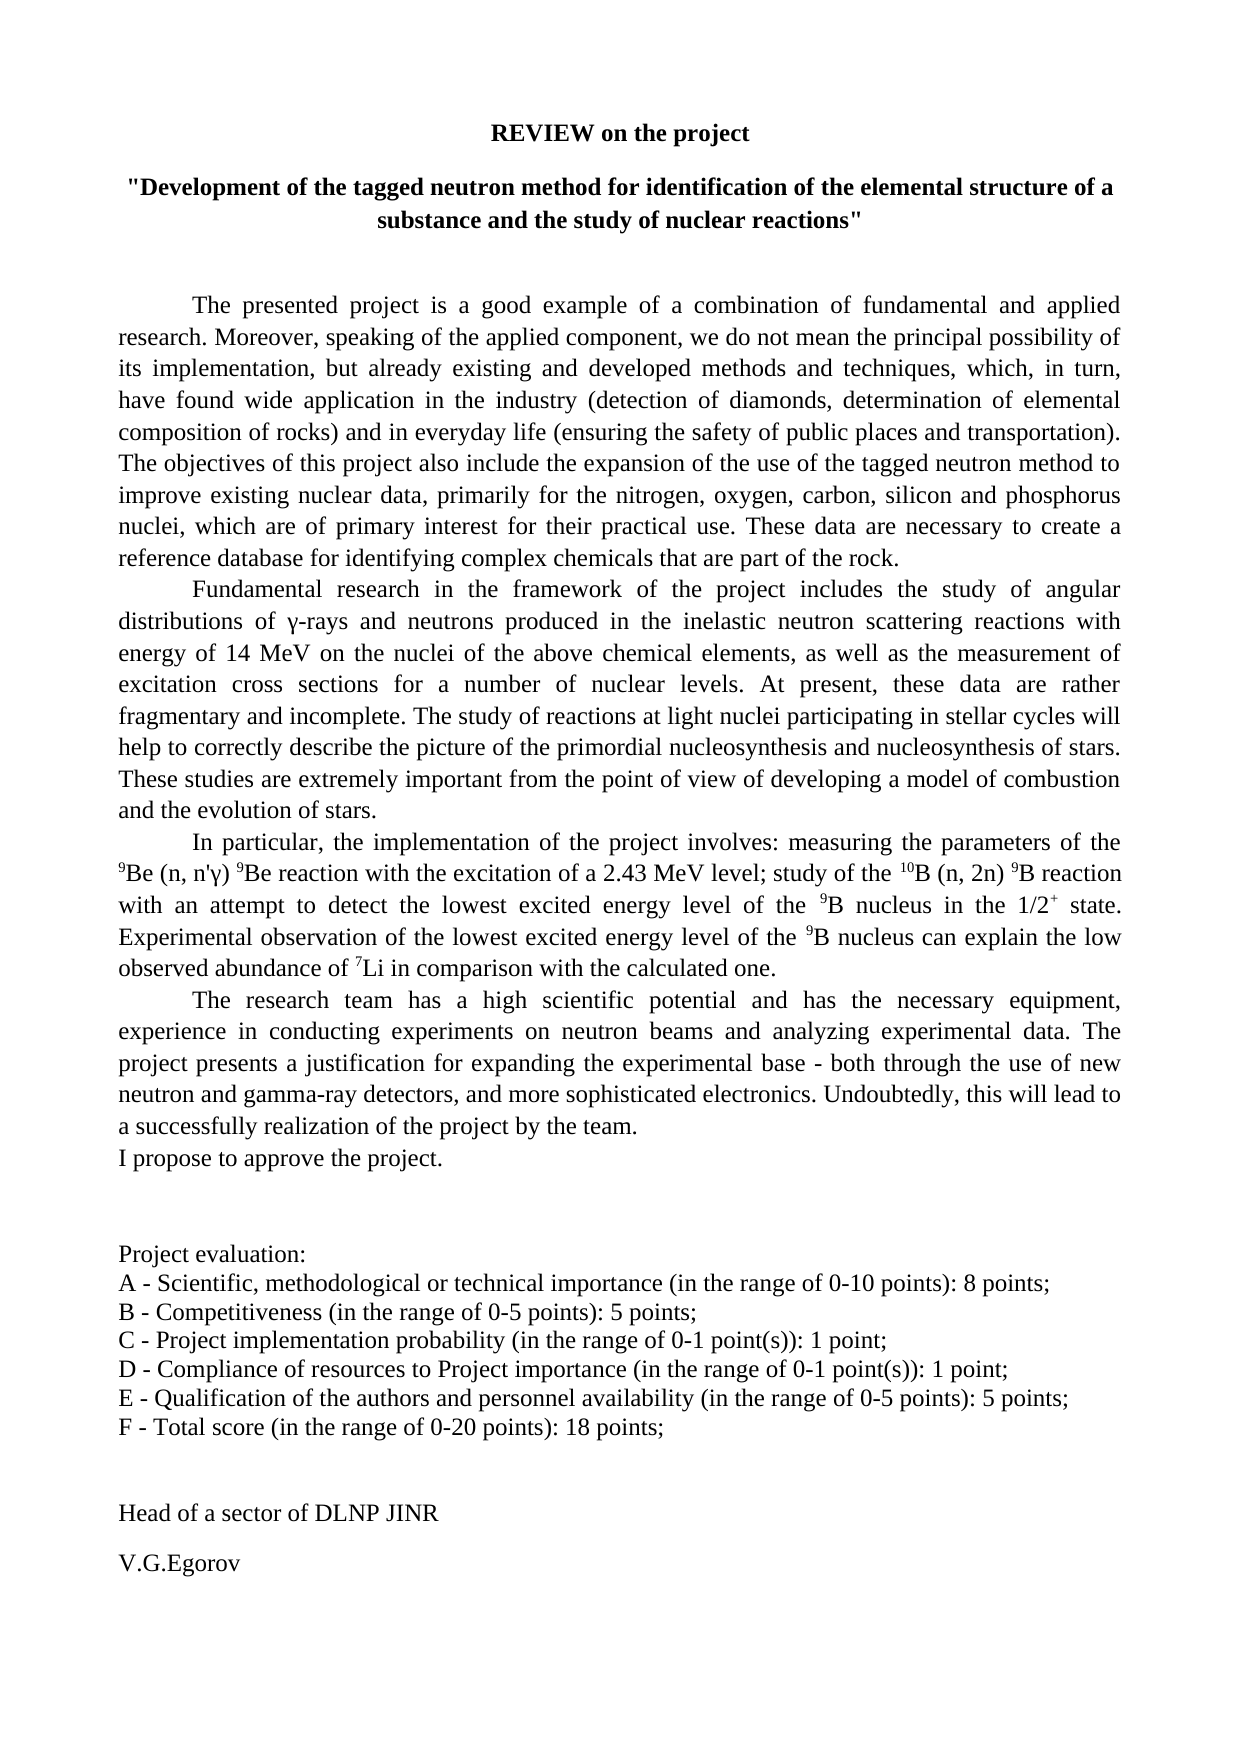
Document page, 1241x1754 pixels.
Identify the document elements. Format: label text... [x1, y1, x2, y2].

text I propose to approve the project. [118, 1143, 1122, 1171]
text The presented project is a good example of a combination of fundamental and applied research. Moreover, speaking of the applied component, we do not mean the principal possibility of its implementation, but already existing and developed methods and techniques, which, in turn, have found wide application in the industry (detection of diamonds, determination of elemental composition of rocks) and in everyday life (ensuring the safety of public places and transportation). The objectives of this project also include the expansion of the use of the tagged neutron method to improve existing nuclear data, primarily for the nitrogen, oxygen, carbon, silicon and phosphorus nuclei, which are of primary interest for their practical use. These data are necessary to create a reference database for identifying complex chemicals that are part of the rock. [118, 290, 1122, 572]
text The research team has a high scientific potential and has the necessary equipment, experience in conducting experiments on neutron beams and analyzing experimental data. The project presents a justification for expanding the experimental base - both through the use of new neutron and gamma-ray detectors, and more sophisticated electronics. Undoubtedly, this will lead to a successfully realization of the project by the team. [118, 985, 1122, 1140]
text In particular, the implementation of the project involves: measuring the parameters of the 9Be (n, n'γ) 9Be reaction with the excitation of a 2.43 MeV level; study of the 10B (n, 2n) 9B reaction with an attempt to detect the lowest excited energy level of the 9B nucleus in the 1/2+ state. Experimental observation of the lowest excited energy level of the 9B nucleus can explain the low observed abundance of 7Li in comparison with the calculated one. [118, 827, 1122, 982]
text Fundamental research in the framework of the project includes the study of angular distributions of γ-rays and neutrons produced in the inelastic neutron scattering reactions with energy of 14 MeV on the nuclei of the above chemical elements, as well as the measurement of excitation cross sections for a number of nuclear levels. At present, these data are rather fragmentary and incomplete. The study of reactions at light nuclei participating in stellar cycles will help to correctly describe the picture of the primordial nucleosynthesis and nucleosynthesis of stars. These studies are extremely important from the point of view of developing a model of combustion and the evolution of stars. [118, 574, 1122, 824]
text REVIEW on the project [118, 118, 1122, 147]
text Project evaluation: A - Scientific, methodological or technical importance (in the range of 0-10 points): 8 points; B - Competitiveness (in the range of 0-5 points): 5 points; C - Project implementation probability (in the range of 0-1 point(s)): 1 point; D - Compliance of resources to Project importance (in the range of 0-1 point(s)): 1 point; E - Qualification of the authors and personnel availability (in the range of 0-5 points): 5 points; F - Total score (in the range of 0-20 points): 18 points; Head of a sector of DLNP JINR [118, 1239, 1122, 1527]
text V.G.Egorov [118, 1548, 1122, 1604]
text "Development of the tagged neutron method for identification of the elemental structure of a substance and the study of nuclear reactions" [118, 172, 1122, 234]
